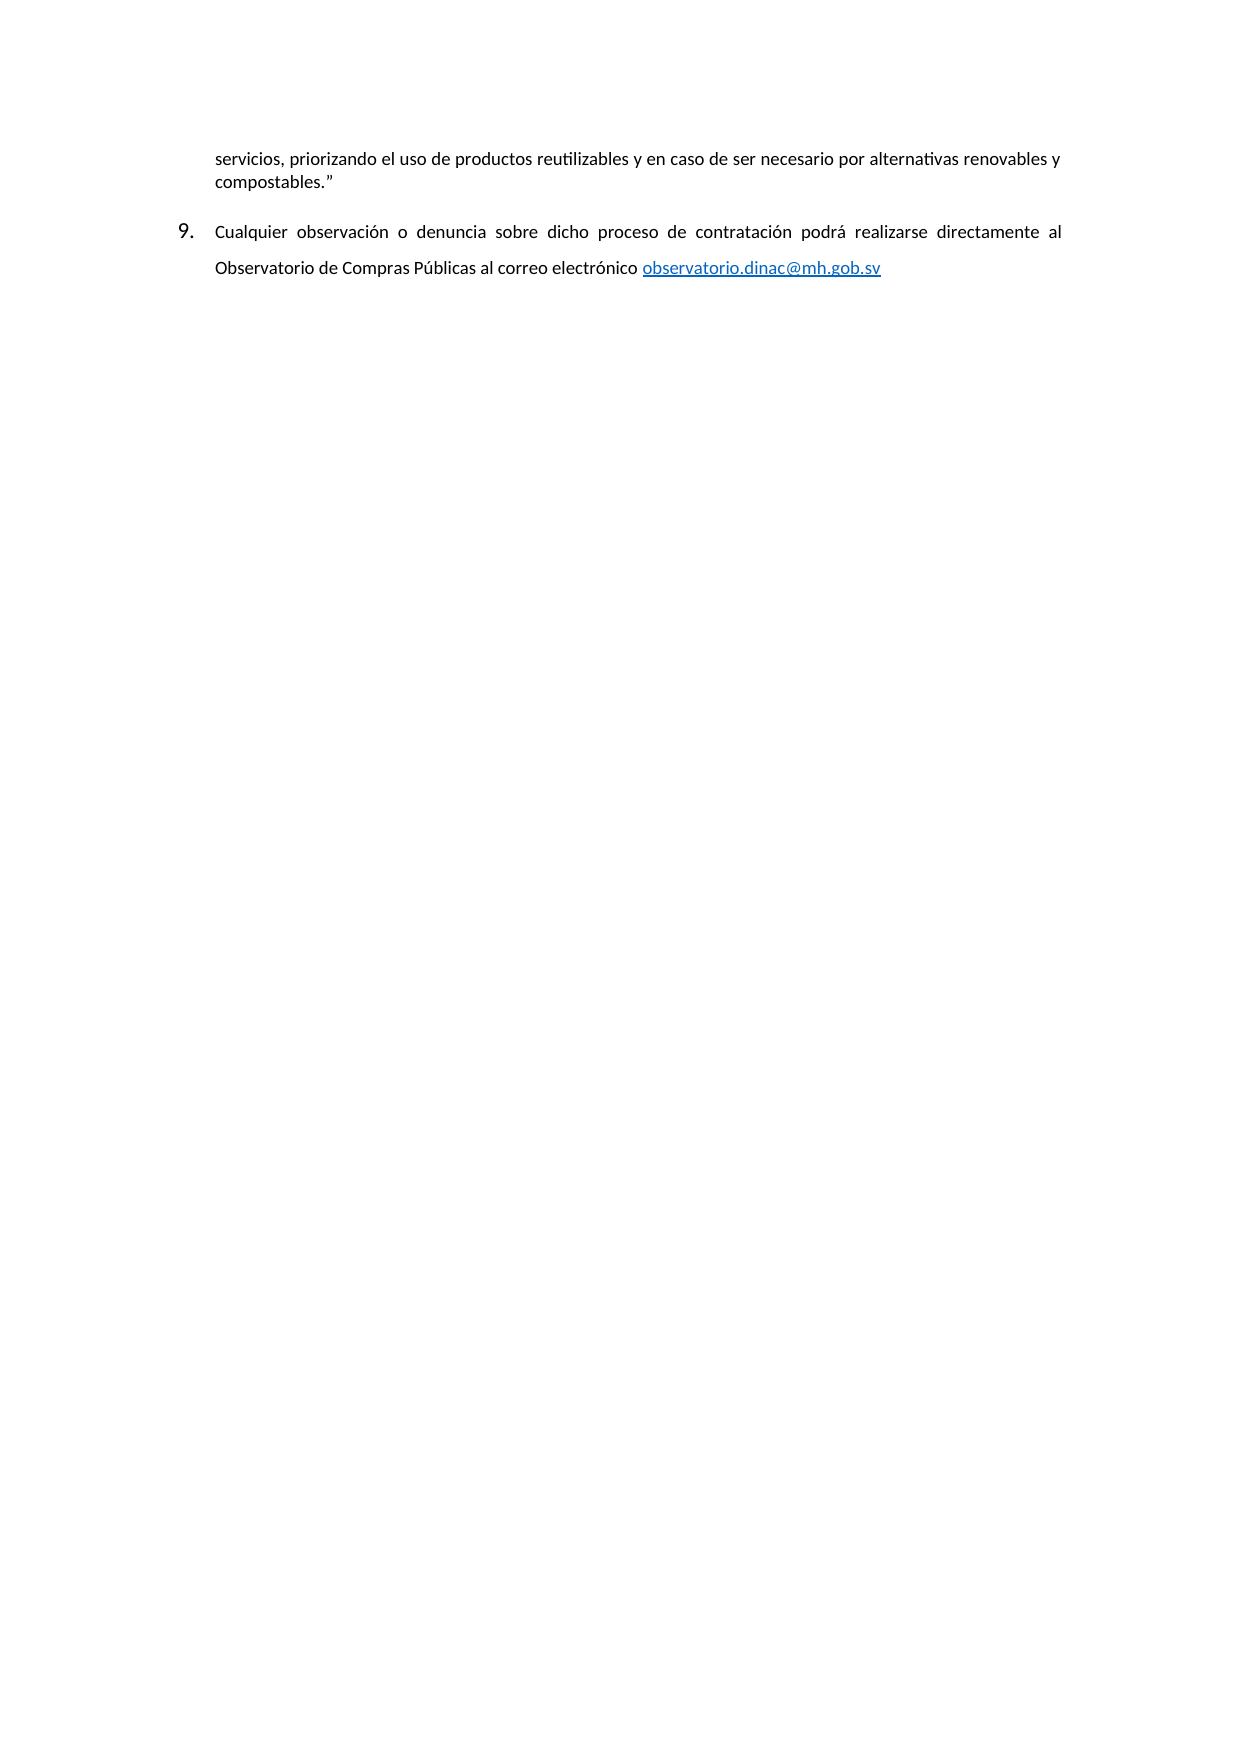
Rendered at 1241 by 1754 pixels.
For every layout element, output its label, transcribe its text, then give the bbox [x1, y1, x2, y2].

list Cualquier observación o denuncia sobre dicho proceso de contratación podrá realizarse directamente al Observatorio de Compras Públicas al correo electrónico observatorio.dinac@mh.gob.sv [177, 216, 1063, 279]
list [177, 148, 1063, 193]
